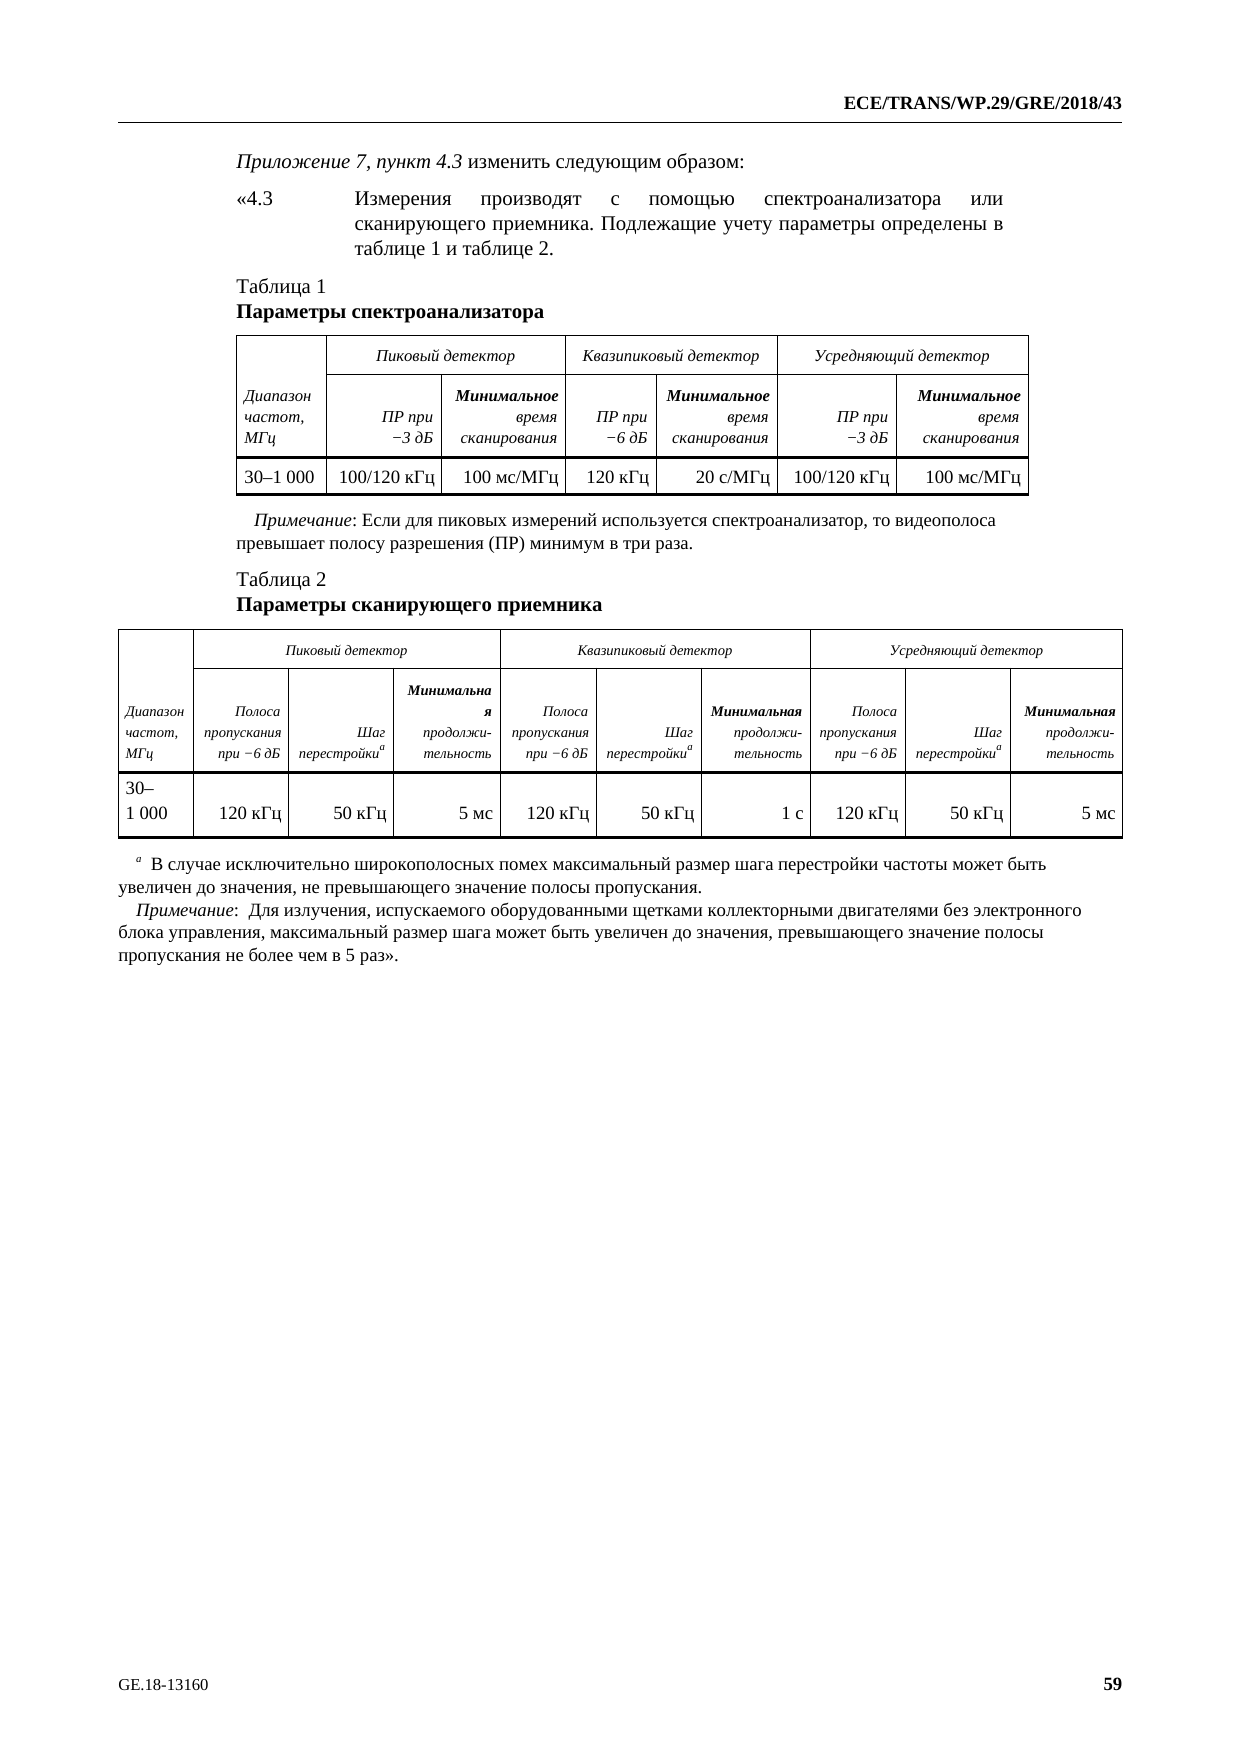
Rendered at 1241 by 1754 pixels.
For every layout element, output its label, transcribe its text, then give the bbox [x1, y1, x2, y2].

text Приложение 7, пункт 4.3 изменить следующим образом: [236, 148, 1004, 173]
table_header Диапазон частот, МГц [119, 630, 193, 771]
table_cell Полоса пропускания при −6 дБ [194, 669, 288, 771]
table_cell 50 кГц [597, 774, 701, 836]
table_header Пиковый детектор [194, 630, 500, 667]
text «4.3 Измерения производят с помощью спектроанализатора или сканирующего приемника. Подлежащие учету параметры определены в таблице 1 и таблице 2. [236, 185, 1004, 260]
table_cell 20 с/МГц [657, 459, 777, 492]
table_cell ПР при −3 дБ [327, 375, 441, 456]
table_cell Шаг перестройкиа [906, 669, 1010, 771]
table_header Квазипиковый детектор [566, 336, 777, 374]
table_header Квазипиковый детектор [501, 630, 810, 667]
table_cell 120 кГц [501, 774, 596, 836]
table_cell 50 кГц [906, 774, 1010, 836]
table_cell Минимальное время сканирования [897, 375, 1028, 456]
table_header Диапазон частот, МГц [237, 336, 326, 456]
table_cell 100/120 кГц [327, 459, 441, 492]
table_cell ПР при −6 дБ [566, 375, 656, 456]
table_cell 5 мс [394, 774, 500, 836]
text а В случае исключительно широкополосных помех максимальный размер шага перестройки частоты может быть увеличен до значения, не превышающего значение полосы пропускания. [118, 852, 1122, 898]
table_cell 30–1 000 [237, 459, 326, 492]
table_cell Шаг перестройкиа [289, 669, 393, 771]
table_cell ПР при −3 дБ [778, 375, 896, 456]
table_cell Минимальная продолжи-тельность [394, 669, 500, 771]
table_header Усредняющий детектор [778, 336, 1028, 374]
table_cell Полоса пропускания при −6 дБ [811, 669, 905, 771]
table_cell 100 мс/МГц [897, 459, 1028, 492]
text Примечание: Если для пиковых измерений используется спектроанализатор, то видеополоса превышает полосу разрешения (ПР) минимум в три раза. [236, 508, 1004, 554]
table_cell 50 кГц [289, 774, 393, 836]
table_cell 120 кГц [566, 459, 656, 492]
text Примечание: Для излучения, испускаемого оборудованными щетками коллекторными двигателями без электронного блока управления, максимальный размер шага может быть увеличен до значения, превышающего значение полосы пропускания не более чем в 5 раз». [118, 898, 1122, 966]
table_cell 120 кГц [811, 774, 905, 836]
table_cell 5 мс [1011, 774, 1122, 836]
table_cell Минимальная продолжи- тельность [702, 669, 810, 771]
table_cell 1 с [702, 774, 810, 836]
table_cell Минимальное время сканирования [657, 375, 777, 456]
table_cell Минимальная продолжи- тельность [1011, 669, 1122, 771]
table_header Пиковый детектор [327, 336, 565, 374]
table_cell 100/120 кГц [778, 459, 896, 492]
table_cell 30– 1 000 [119, 774, 193, 836]
table_cell 120 кГц [194, 774, 288, 836]
text Таблица 1 Параметры спектроанализатора [236, 273, 1122, 323]
table_header Усредняющий детектор [811, 630, 1122, 667]
text Таблица 2 Параметры сканирующего приемника [236, 566, 1122, 616]
table_cell Шаг перестройкиа [597, 669, 701, 771]
table_cell Полоса пропускания при −6 дБ [501, 669, 596, 771]
table_cell Минимальное время сканирования [442, 375, 565, 456]
table_cell 100 мс/МГц [442, 459, 565, 492]
